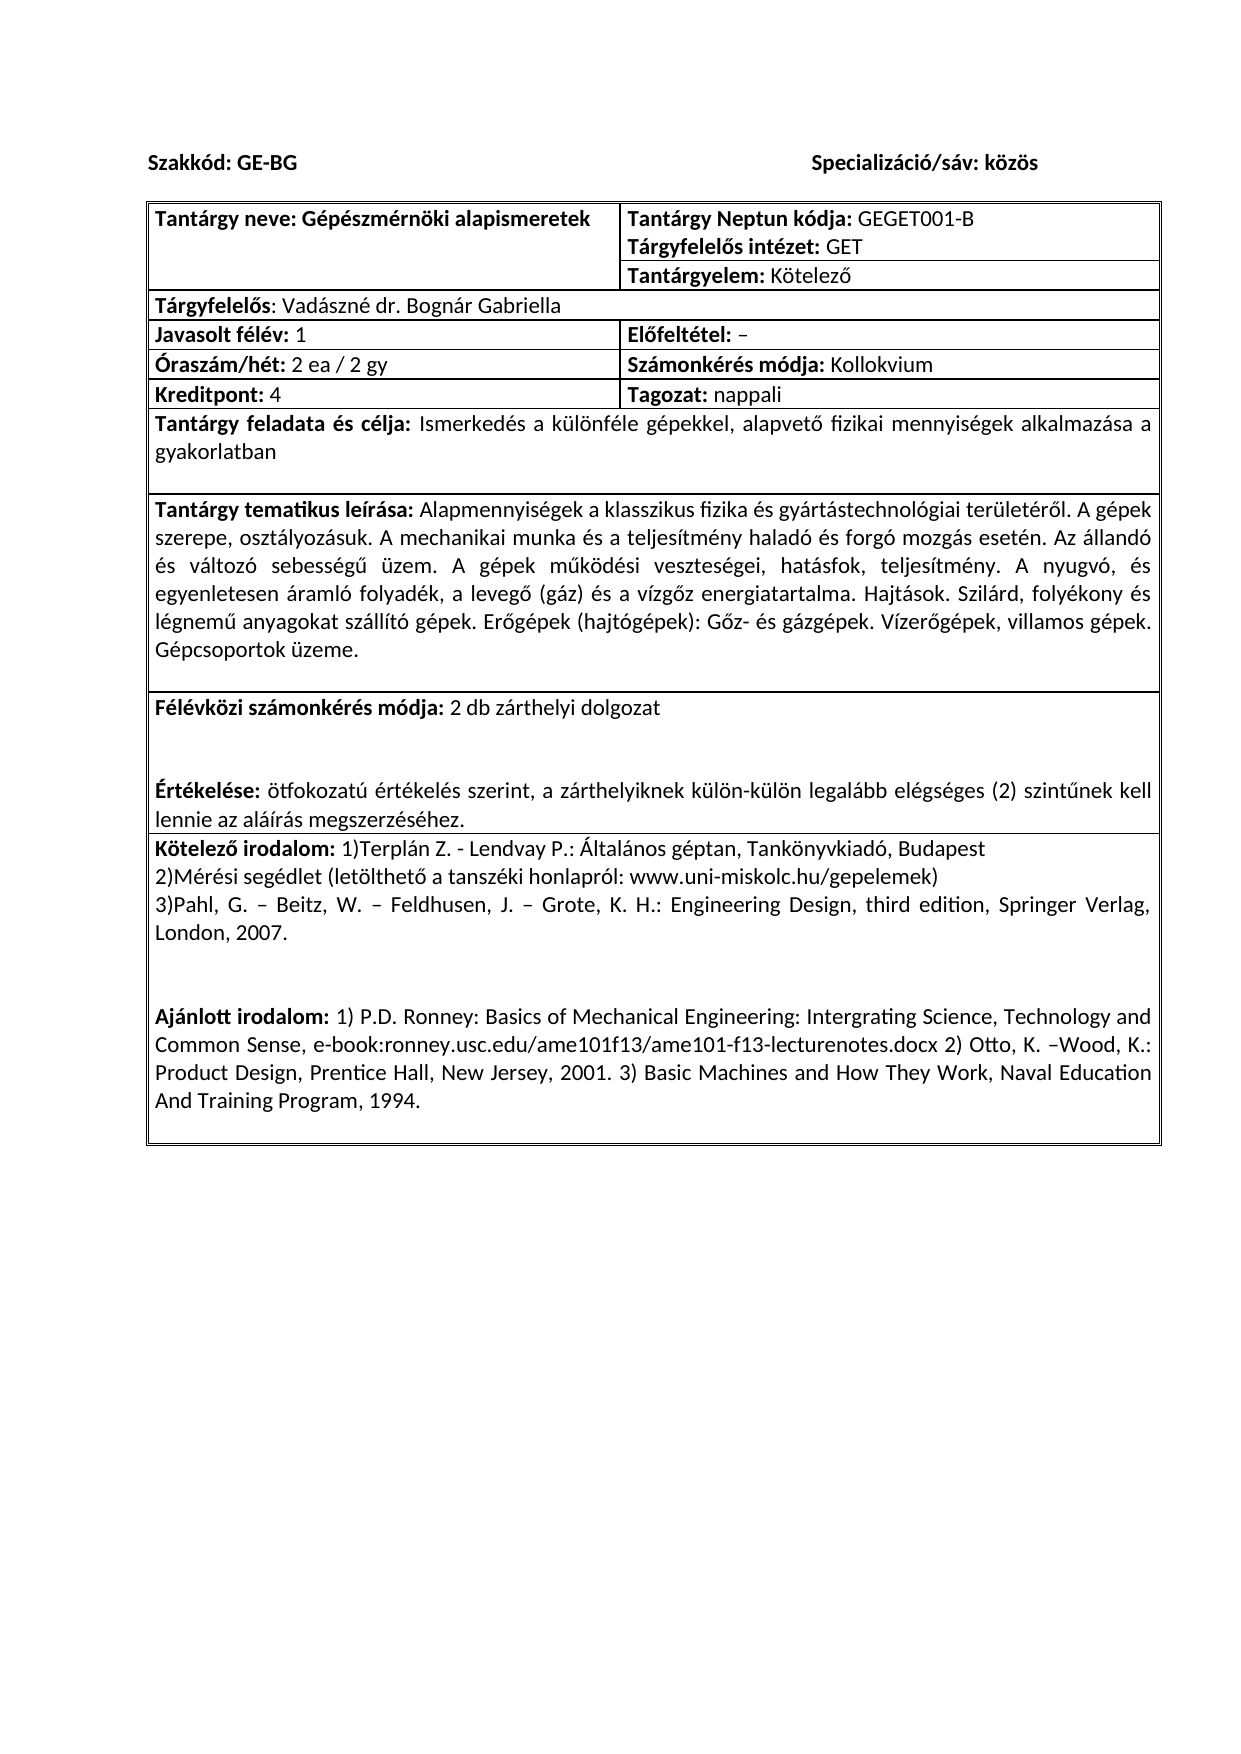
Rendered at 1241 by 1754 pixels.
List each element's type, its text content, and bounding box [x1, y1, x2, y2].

table_cell Előfeltétel: – [621, 321, 1159, 348]
table_cell Óraszám/hét: 2 ea / 2 gy [149, 350, 619, 378]
table_cell Kötelező irodalom: 1)Terplán Z. - Lendvay P.: Általános géptan, Tankönyvkiadó, Budapest 2)Mérési segédlet (letölthető a tanszéki honlapról: www.uni-miskolc.hu/gepelemek) 3)Pahl, G. – Beitz, W. – Feldhusen, J. – Grote, K. H.: Engineering Design, third edition, Springer Verlag, London, 2007. Ajánlott irodalom: 1) P.D. Ronney: Basics of Mechanical Engineering: Intergrating Science, Technology and Common Sense, e-book:ronney.usc.edu/ame101f13/ame101-f13-lecturenotes.docx 2) Otto, K. –Wood, K.: Product Design, Prentice Hall, New Jersey, 2001. 3) Basic Machines and How They Work, Naval Education And Training Program, 1994. [149, 834, 1159, 1142]
table_cell Kreditpont: 4 [149, 380, 619, 408]
table_cell Tárgyfelelős: Vadászné dr. Bognár Gabriella [149, 291, 1159, 319]
text Szakkód: GE-BG Specializáció/sáv: közös [148, 148, 1093, 176]
table_cell Tantárgy feladata és célja: Ismerkedés a különféle gépekkel, alapvető fizikai mennyiségek alkalmazása a gyakorlatban [149, 409, 1159, 493]
table_header Tantárgy neve: Gépészmérnöki alapismeretek [149, 204, 619, 289]
table_cell Tantárgyelem: Kötelező [621, 261, 1159, 289]
table_header Tantárgy Neptun kódja: GEGET001-B Tárgyfelelős intézet: GET [621, 204, 1159, 260]
table_cell Tagozat: nappali [621, 380, 1159, 408]
table_cell Javasolt félév: 1 [149, 321, 619, 348]
table_cell Számonkérés módja: Kollokvium [621, 350, 1159, 378]
table_cell Tantárgy tematikus leírása: Alapmennyiségek a klasszikus fizika és gyártástechnológiai területéről. A gépek szerepe, osztályozásuk. A mechanikai munka és a teljesítmény haladó és forgó mozgás esetén. Az állandó és változó sebességű üzem. A gépek működési veszteségei, hatásfok, teljesítmény. A nyugvó, és egyenletesen áramló folyadék, a levegő (gáz) és a vízgőz energiatartalma. Hajtások. Szilárd, folyékony és légnemű anyagokat szállító gépek. Erőgépek (hajtógépek): Gőz- és gázgépek. Vízerőgépek, villamos gépek. Gépcsoportok üzeme. [149, 495, 1159, 691]
table_cell Félévközi számonkérés módja: 2 db zárthelyi dolgozat Értékelése: ötfokozatú értékelés szerint, a zárthelyiknek külön-külön legalább elégséges (2) szintűnek kell lennie az aláírás megszerzéséhez. [149, 693, 1159, 833]
